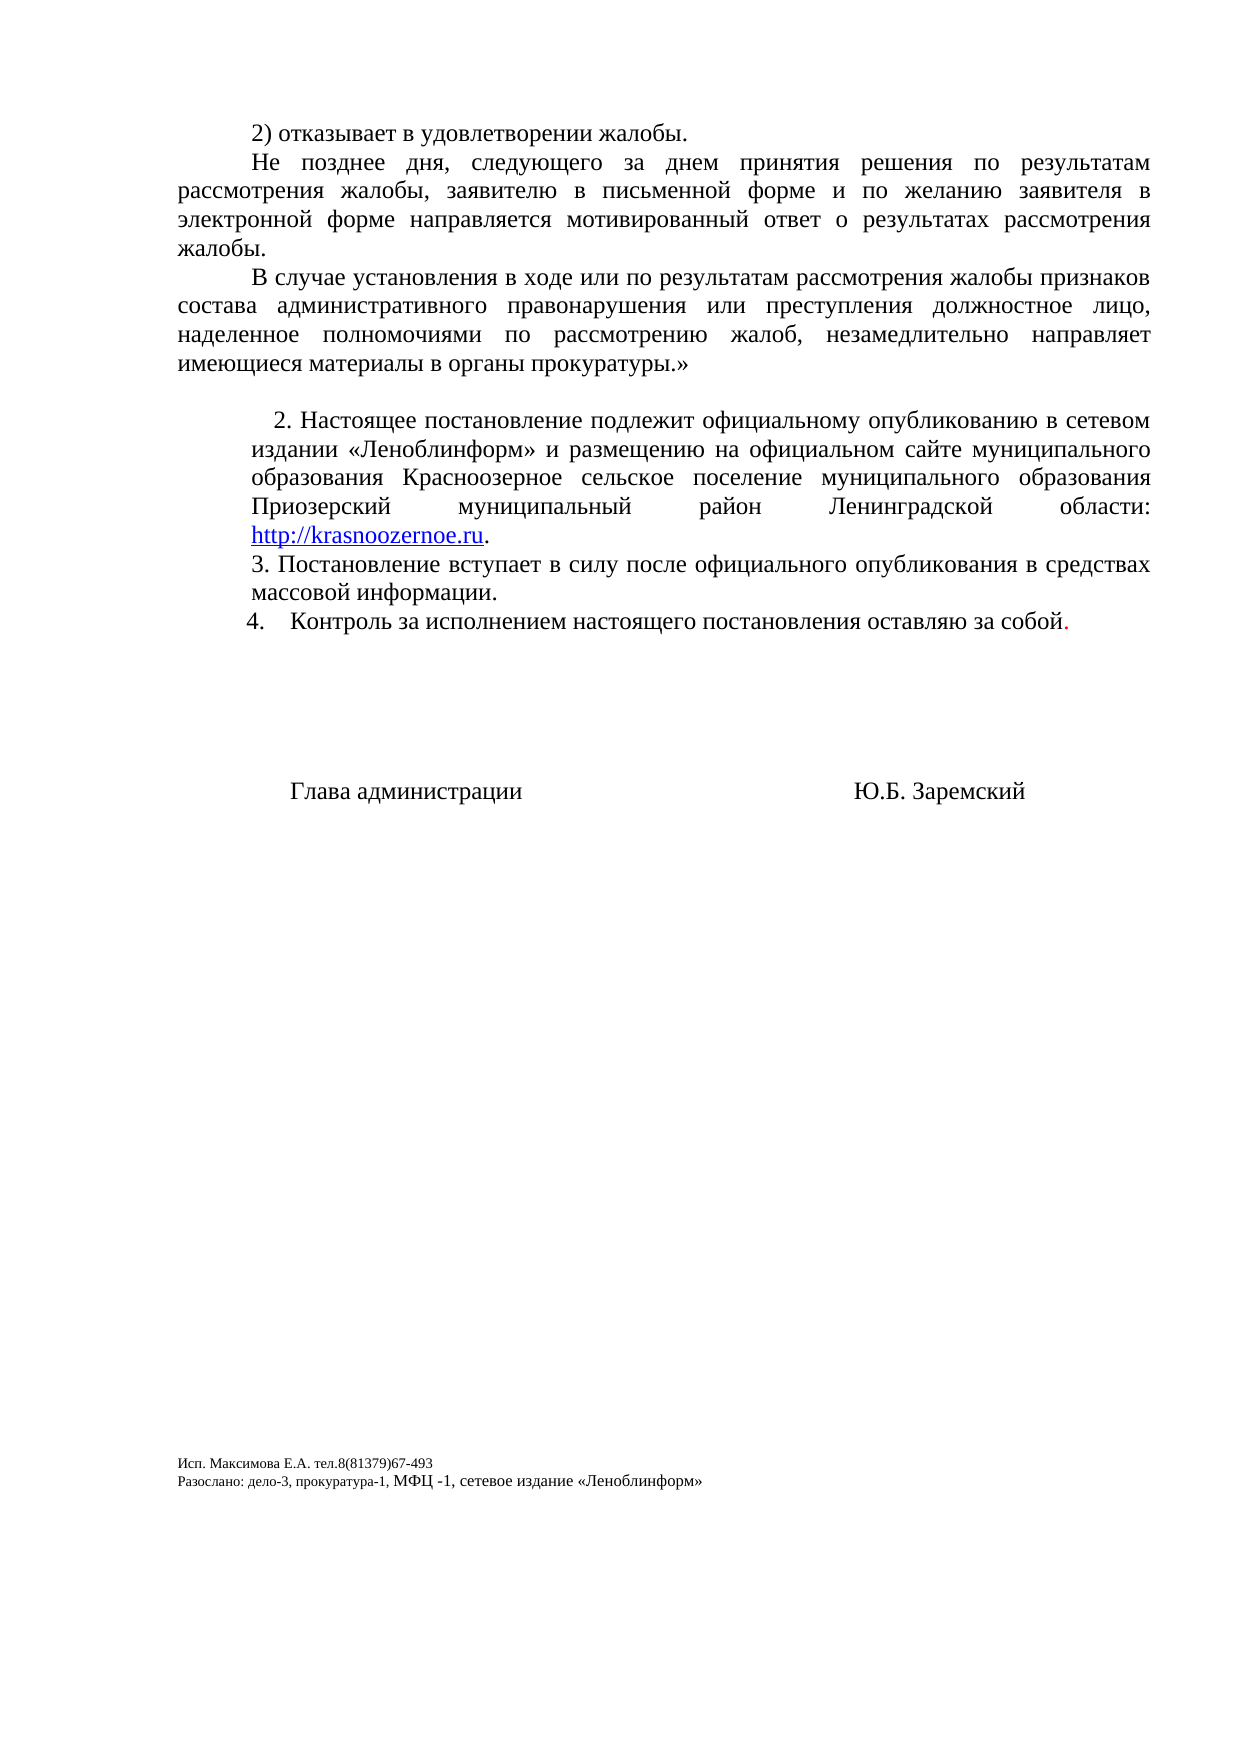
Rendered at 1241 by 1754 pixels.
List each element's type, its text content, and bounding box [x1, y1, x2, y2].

text Глава администрации Ю.Б. Заремский [177, 776, 1152, 805]
text Исп. Максимова Е.А. тел.8(81379)67-493 [177, 1454, 1152, 1471]
text 2) отказывает в удовлетворении жалобы. [177, 118, 1152, 147]
text В случае установления в ходе или по результатам рассмотрения жалобы признаков состава административного правонарушения или преступления должностное лицо, наделенное полномочиями по рассмотрению жалоб, незамедлительно направляет имеющиеся материалы в органы прокуратуры.» [177, 262, 1152, 377]
list Контроль за исполнением настоящего постановления оставляю за собой. [246, 606, 1152, 635]
text Разослано: дело-3, прокуратура-1, МФЦ -1, сетевое издание «Леноблинформ» [177, 1471, 1152, 1490]
text Не позднее дня, следующего за днем принятия решения по результатам рассмотрения жалобы, заявителю в письменной форме и по желанию заявителя в электронной форме направляется мотивированный ответ о результатах рассмотрения жалобы. [177, 147, 1152, 262]
text 2. Настоящее постановление подлежит официальному опубликованию в сетевом издании «Леноблинформ» и размещению на официальном сайте муниципального образования Красноозерное сельское поселение муниципального образования Приозерский муниципальный район Ленинградской области: http://krasnoozernoe.ru. [177, 405, 1152, 549]
list 3. Постановление вступает в силу после официального опубликования в средствах массовой информации. [251, 549, 1152, 606]
